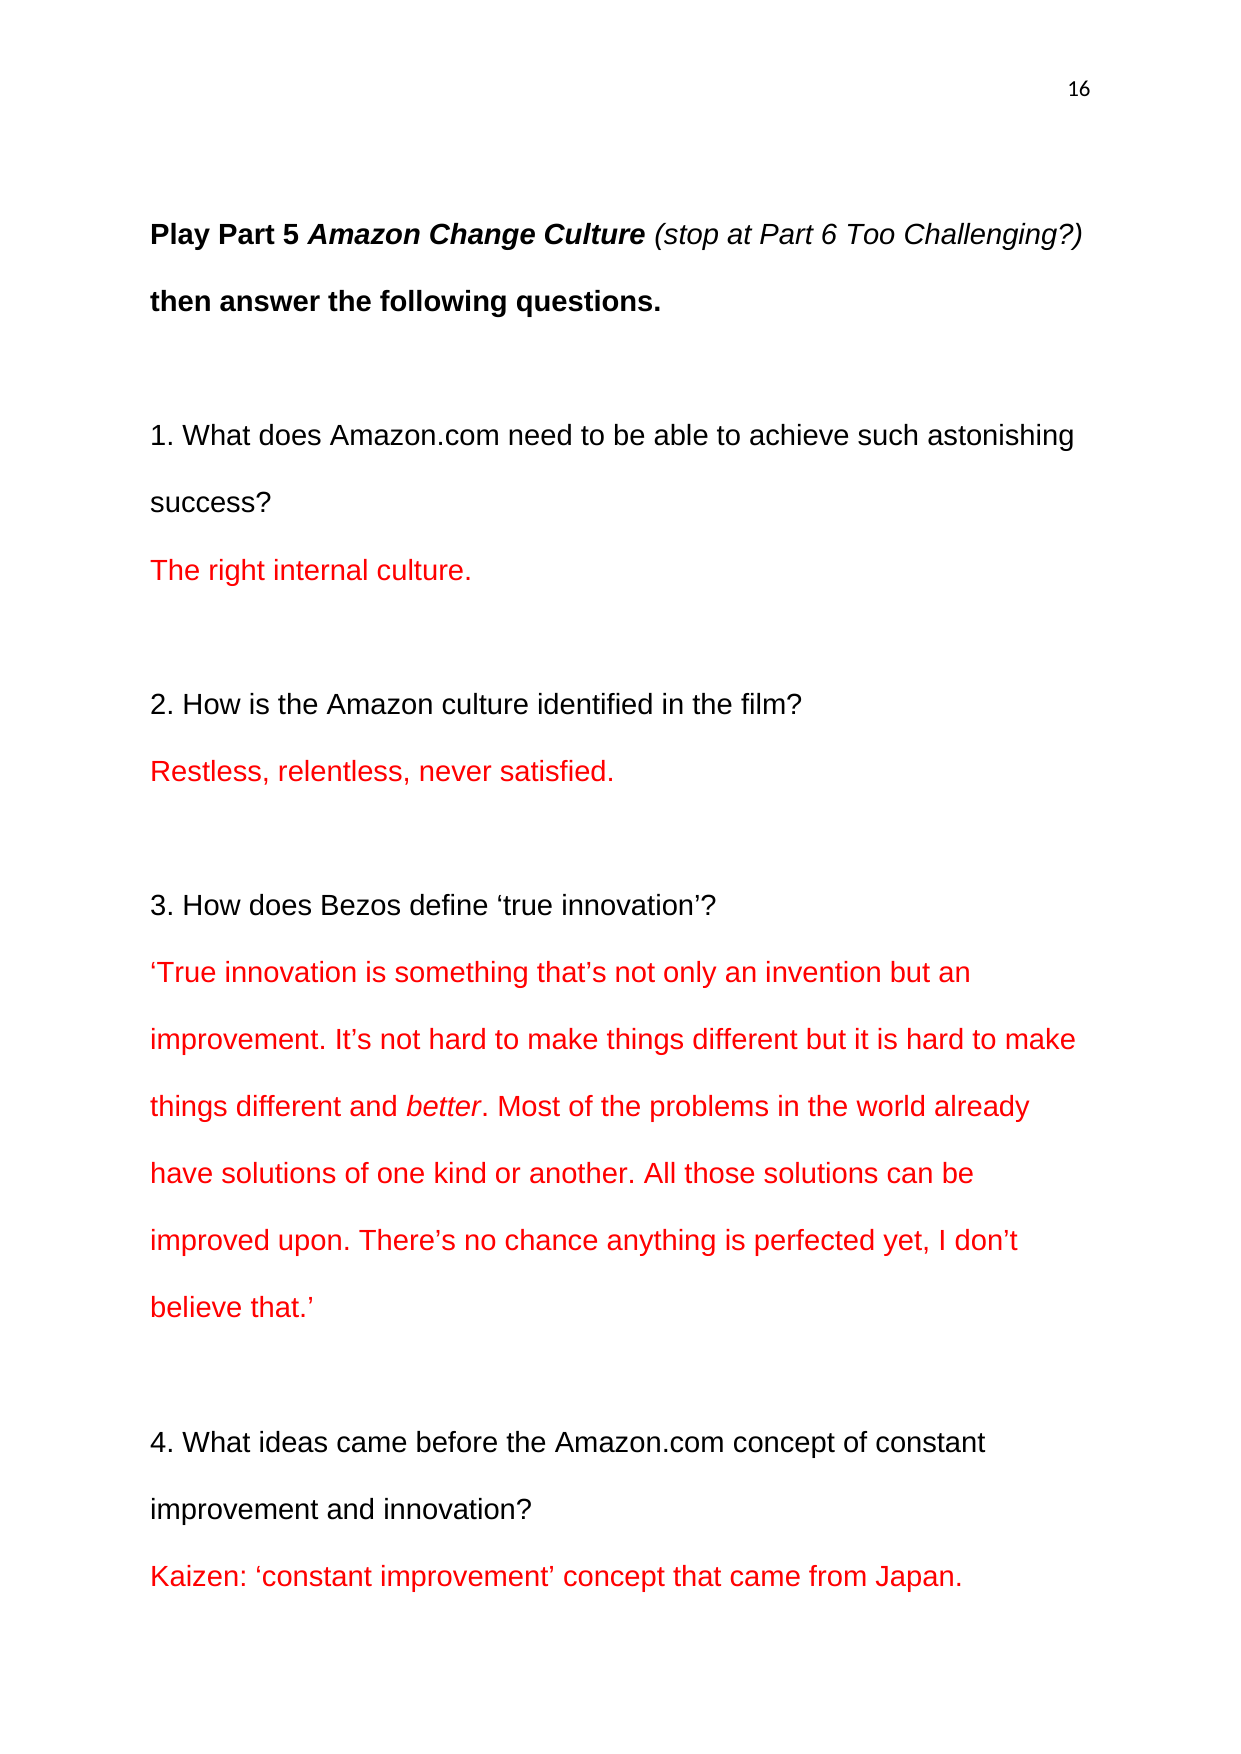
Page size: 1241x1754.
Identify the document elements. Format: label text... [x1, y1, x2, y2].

text 2. How is the Amazon culture identified in the film? [150, 687, 1090, 720]
text The right internal culture. [150, 552, 1090, 586]
text Play Part 5 Amazon Change Culture (stop at Part 6 Too Challenging?) then answer the following questions. [150, 217, 1090, 318]
text Kaizen: ‘constant improvement’ concept that came from Japan. [150, 1559, 1090, 1592]
text 4. What ideas came before the Amazon.com concept of constant improvement and innovation? [150, 1424, 1090, 1525]
text ‘True innovation is something that’s not only an invention but an improvement. It’s not hard to make things different but it is hard to make things different and better. Most of the problems in the world already have solutions of one kind or another. All those solutions can be improved upon. There’s no chance anything is perfected yet, I don’t believe that.’ [150, 955, 1090, 1324]
text 3. How does Bezos define ‘true innovation’? [150, 888, 1090, 921]
text 1. What does Amazon.com need to be able to achieve such astonishing success? [150, 418, 1090, 519]
text Restless, relentless, never satisfied. [150, 754, 1090, 787]
